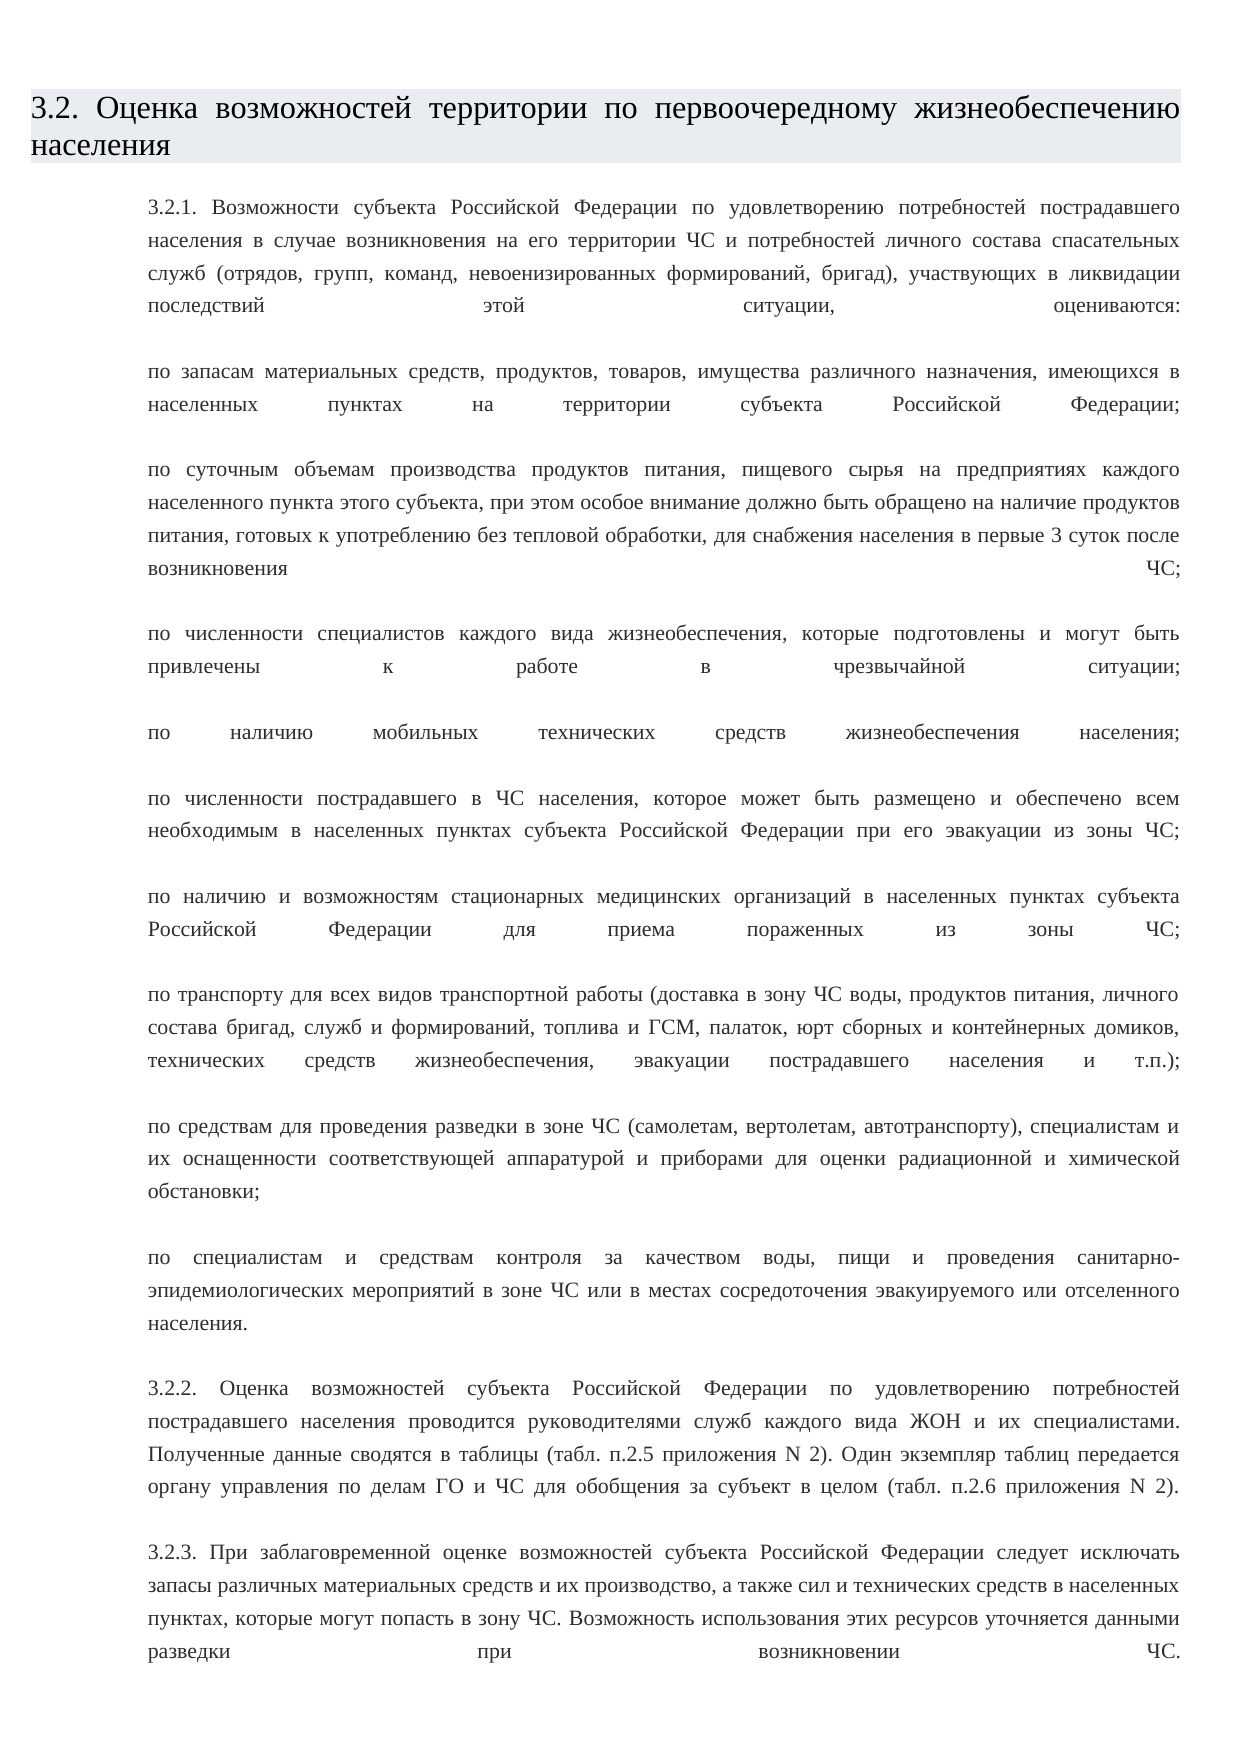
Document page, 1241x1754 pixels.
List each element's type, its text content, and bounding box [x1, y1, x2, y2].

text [148, 1532, 1181, 1663]
text 3.2.2. Оценка возможностей субъекта Российской Федерации по удовлетворению потребностей пострадавшего населения проводится руководителями служб каждого вида ЖОН и их специалистами. Полученные данные сводятся в таблицы (табл. п.2.5 приложения N 2). Один экземпляр таблиц передается органу управления по делам ГО и ЧС для обобщения за субъект в целом (табл. п.2.6 приложения N 2). [148, 1367, 1181, 1532]
text 3.2.1. Возможности субъекта Российской Федерации по удовлетворению потребностей пострадавшего населения в случае возникновения на его территории ЧС и потребностей личного состава спасательных служб (отрядов, групп, команд, невоенизированных формирований, бригад), участвующих в ликвидации последствий этой ситуации, оцениваются: по запасам материальных средств, продуктов, товаров, имущества различного назначения, имеющихся в населенных пунктах на территории субъекта Российской Федерации; по суточным объемам производства продуктов питания, пищевого сырья на предприятиях каждого населенного пункта этого субъекта, при этом особое внимание должно быть обращено на наличие продуктов питания, готовых к употреблению без тепловой обработки, для снабжения населения в первые 3 суток после возникновения ЧС; по численности специалистов каждого вида жизнеобеспечения, которые подготовлены и могут быть привлечены к работе в чрезвычайной ситуации; по наличию мобильных технических средств жизнеобеспечения населения; по численности пострадавшего в ЧС населения, которое может быть размещено и обеспечено всем необходимым в населенных пунктах субъекта Российской Федерации при его эвакуации из зоны ЧС; по наличию и возможностям стационарных медицинских организаций в населенных пунктах субъекта Российской Федерации для приема пораженных из зоны ЧС; по транспорту для всех видов транспортной работы (доставка в зону ЧС воды, продуктов питания, личного состава бригад, служб и формирований, топлива и ГСМ, палаток, юрт сборных и контейнерных домиков, технических средств жизнеобеспечения, эвакуации пострадавшего населения и т.п.); по средствам для проведения разведки в зоне ЧС (самолетам, вертолетам, автотранспорту), специалистам и их оснащенности соответствующей аппаратурой и приборами для оценки радиационной и химической обстановки; по специалистам и средствам контроля за качеством воды, пищи и проведения санитарно-эпидемиологических мероприятий в зоне ЧС или в местах сосредоточения эвакуируемого или отселенного населения. [148, 186, 1181, 1367]
text 3.2. Оценка возможностей территории по первоочередному жизнеобеспечению населения [31, 89, 1181, 163]
